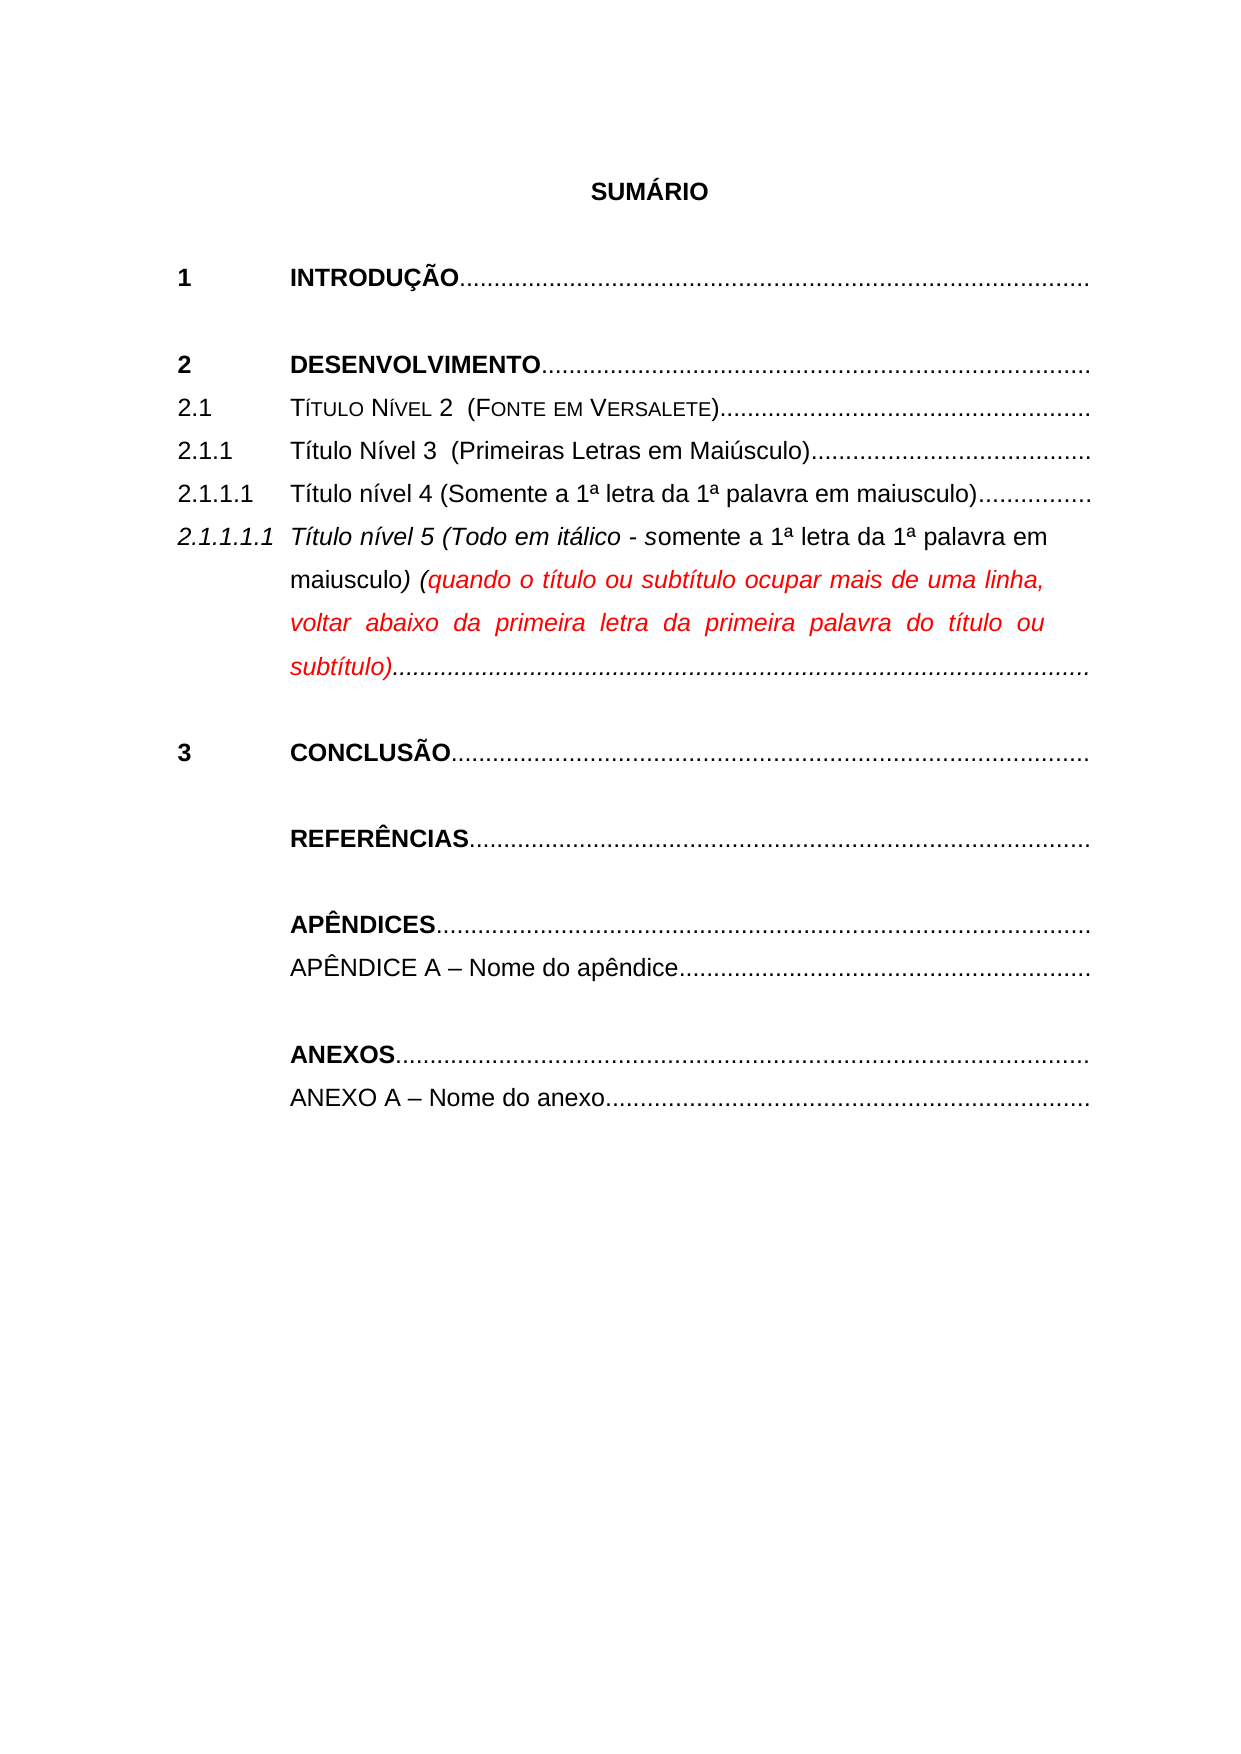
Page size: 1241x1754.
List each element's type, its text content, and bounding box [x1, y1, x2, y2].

text 2 DESENVOLVIMENTO [177, 350, 1122, 378]
text 3 CONCLUSÃO [177, 738, 1122, 767]
text 1 INTRODUÇÃO [177, 263, 1122, 292]
text ANEXO A – Nome do anexo [290, 1083, 1122, 1112]
text APÊNDICES.................................................. [290, 910, 1122, 939]
text ANEXOS [290, 1040, 1122, 1068]
text REFERÊNCIAS [290, 824, 1122, 853]
text 2.1.1 Título Nível 3 (Primeiras Letras em Maiúsculo) [177, 436, 1122, 465]
text APÊNDICE A – Nome do apêndice [290, 953, 1122, 982]
text 2.1.1.1 Título nível 4 (Somente a 1ª letra da 1ª palavra em maiusculo) [177, 479, 1122, 508]
text 2.1 Título Nível 2 (Fonte em Versalete) [177, 393, 1122, 422]
text 2.1.1.1.1 Título nível 5 (Todo em itálico - somente a 1ª letra da 1ª palavra em maiusculo) (quando o título ou subtítulo ocupar mais de uma linha, voltar abaixo da primeira letra da primeira palavra do título ou subtítulo) [177, 522, 1048, 680]
subtitle sumário [177, 177, 1122, 206]
